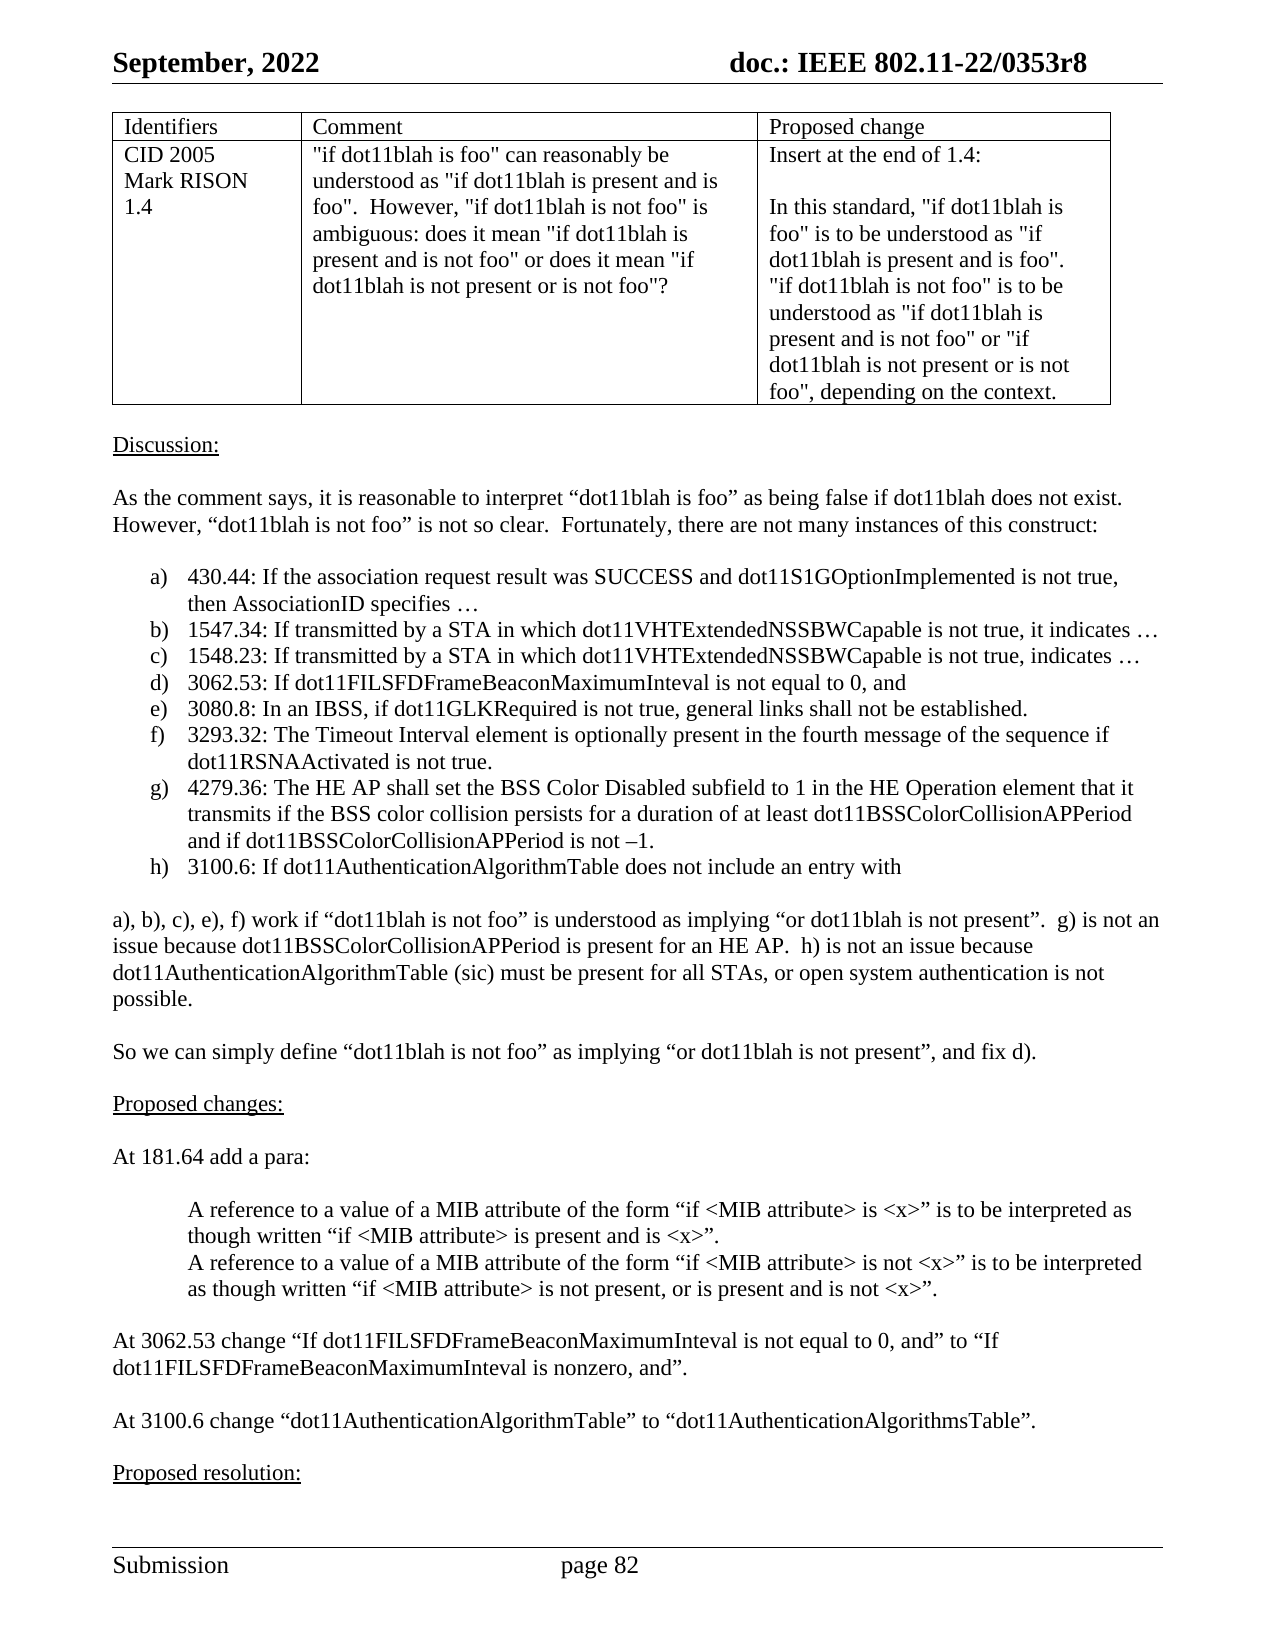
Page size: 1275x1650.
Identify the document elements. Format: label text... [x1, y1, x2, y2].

text As the comment says, it is reasonable to interpret “dot11blah is foo” as being false if dot11blah does not exist. However, “dot11blah is not foo” is not so clear. Fortunately, there are not many instances of this construct: [112, 484, 1163, 537]
text At 3062.53 change “If dot11FILSFDFrameBeaconMaximumInteval is not equal to 0, and” to “If dot11FILSFDFrameBeaconMaximumInteval is nonzero, and”. [112, 1328, 1163, 1380]
text So we can simply define “dot11blah is not foo” as implying “or dot11blah is not present”, and fix d). [112, 1038, 1163, 1064]
text Proposed changes: [112, 1090, 1163, 1117]
list 430.44: If the association request result was SUCCESS and dot11S1GOptionImplemented is not true, then AssociationID specifies … [150, 563, 1163, 616]
list 3293.32: The Timeout Interval element is optionally present in the fourth message of the sequence if dot11RSNAActivated is not true. [150, 721, 1163, 774]
list 3080.8: In an IBSS, if dot11GLKRequired is not true, general links shall not be established. [150, 695, 1163, 721]
text At 3100.6 change “dot11AuthenticationAlgorithmTable” to “dot11AuthenticationAlgorithmsTable”. [112, 1407, 1163, 1433]
text a), b), c), e), f) work if “dot11blah is not foo” is understood as implying “or dot11blah is not present”. g) is not an issue because dot11BSSColorCollisionAPPeriod is present for an HE AP. h) is not an issue because dot11AuthenticationAlgorithmTable (sic) must be present for all STAs, or open system authentication is not possible. [112, 906, 1163, 1011]
table_header Identifiers [113, 113, 301, 139]
list 1548.23: If transmitted by a STA in which dot11VHTExtendedNSSBWCapable is not true, indicates … [150, 642, 1163, 669]
list 1547.34: If transmitted by a STA in which dot11VHTExtendedNSSBWCapable is not true, it indicates … [150, 616, 1163, 642]
text A reference to a value of a MIB attribute of the form “if <MIB attribute> is not <x>” is to be interpreted as though written “if <MIB attribute> is not present, or is present and is not <x>”. [187, 1248, 1163, 1301]
table_cell Insert at the end of 1.4: In this standard, "if dot11blah is foo" is to be understood as "if dot11blah is present and is foo". "if dot11blah is not foo" is to be understood as "if dot11blah is present and is not foo" or "if dot11blah is not present or is not foo", depending on the context. [758, 141, 1110, 404]
table_cell CID 2005 Mark RISON 1.4 [113, 141, 301, 404]
list 3100.6: If dot11AuthenticationAlgorithmTable does not include an entry with [150, 853, 1163, 879]
list 4279.36: The HE AP shall set the BSS Color Disabled subfield to 1 in the HE Operation element that it transmits if the BSS color collision persists for a duration of at least dot11BSSColorCollisionAPPeriod and if dot11BSSColorCollisionAPPeriod is not –1. [150, 774, 1163, 853]
table_header Comment [302, 113, 757, 139]
list 3062.53: If dot11FILSFDFrameBeaconMaximumInteval is not equal to 0, and [150, 669, 1163, 695]
text Discussion: [112, 432, 1163, 458]
text At 181.64 add a para: [112, 1143, 1163, 1169]
table_header Proposed change [758, 113, 1110, 139]
text A reference to a value of a MIB attribute of the form “if <MIB attribute> is <x>” is to be interpreted as though written “if <MIB attribute> is present and is <x>”. [187, 1196, 1163, 1248]
text Proposed resolution: [112, 1459, 1163, 1486]
table_cell "if dot11blah is foo" can reasonably be understood as "if dot11blah is present and is foo". However, "if dot11blah is not foo" is ambiguous: does it mean "if dot11blah is present and is not foo" or does it mean "if dot11blah is not present or is not foo"? [302, 141, 757, 404]
